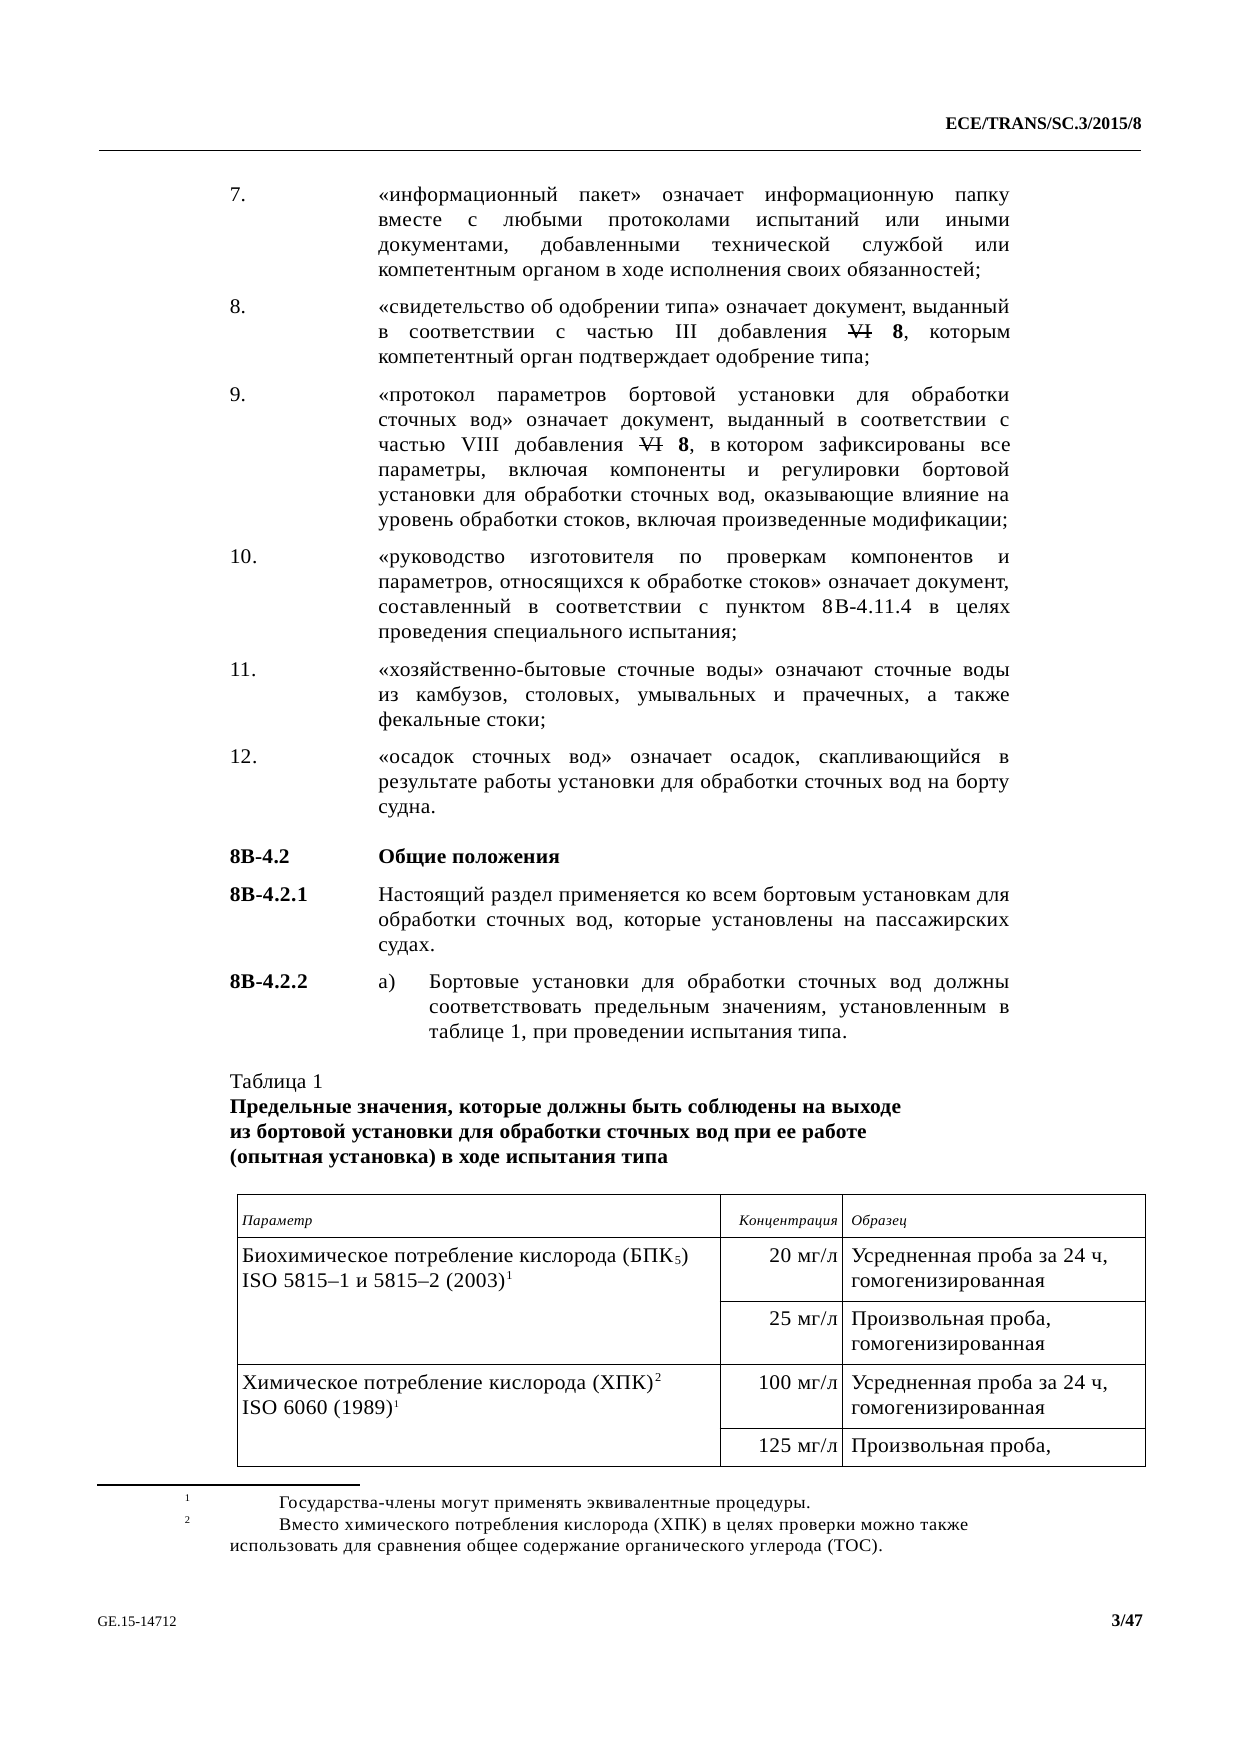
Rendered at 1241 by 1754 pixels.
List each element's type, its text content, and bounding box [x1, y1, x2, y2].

text 8B-4.2.1 Настоящий раздел применяется ко всем бортовым установкам для обработки сточных вод, которые установлены на пассажирских судах. [229, 881, 1011, 956]
table_cell 100 мг/л [721, 1365, 842, 1428]
text Таблица 1 Предельные значения, которые должны быть соблюдены на выходе из бортовой установки для обработки сточных вод при ее работе (опытная установка) в ходе испытания типа [97, 1069, 1011, 1169]
table_cell Биохимическое потребление кислорода (БПК5) ISO 5815–1 и 5815–2 (2003) [238, 1238, 720, 1364]
text 7. «информационный пакет» означает информационную папку вместе с любыми протоколами испытаний или иными документами, добавленными технической службой или компетентным органом в ходе исполнения своих обязанностей; [229, 181, 1011, 281]
table_cell Произвольная проба, гомогенизированная [843, 1302, 1145, 1364]
text 8. «свидетельство об одобрении типа» означает документ, выданный в соответствии с частью III добавления VI 8, которым компетентный орган подтверждает одобрение типа; [229, 294, 1011, 369]
text 8B-4.2 Общие положения [97, 844, 1011, 869]
table_header Образец [843, 1195, 1145, 1237]
table_cell Химическое потребление кислорода (ХПК) ISO 6060 (1989)1 [238, 1365, 720, 1466]
table_cell Усредненная проба за 24 ч, гомогенизированная [843, 1238, 1145, 1301]
text 11. «хозяйственно-бытовые сточные воды» означают сточные воды из камбузов, столовых, умывальных и прачечных, а также фекальные стоки; [229, 656, 1011, 731]
text 12. «осадок сточных вод» означает осадок, скапливающийся в результате работы установки для обработки сточных вод на борту судна. [229, 744, 1011, 819]
text 10. «руководство изготовителя по проверкам компонентов и параметров, относящихся к обработке стоков» означает документ, составленный в соответствии с пунктом 8B-4.11.4 в целях проведения специального испытания; [229, 544, 1011, 644]
table_cell 125 мг/л [721, 1429, 842, 1466]
table_header Концентрация [721, 1195, 842, 1237]
text 8B-4.2.2 a) Бортовые установки для обработки сточных вод должны соответствовать предельным значениям, установленным в таблице 1, при проведении испытания типа. [229, 969, 1011, 1044]
table_cell 20 мг/л [721, 1238, 842, 1301]
table_cell 25 мг/л [721, 1302, 842, 1364]
table_header Параметр [238, 1195, 720, 1237]
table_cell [843, 1365, 1145, 1428]
table_cell Произвольная проба, гомогенизированная [843, 1429, 1145, 1466]
text 9. «протокол параметров бортовой установки для обработки сточных вод» означает документ, выданный в соответствии с частью VIII добавления VI 8, в котором зафиксированы все параметры, включая компоненты и регулировки бортовой установки для обработки сточных вод, оказывающие влияние на уровень обработки стоков, включая произведенные модификации; [229, 381, 1011, 531]
